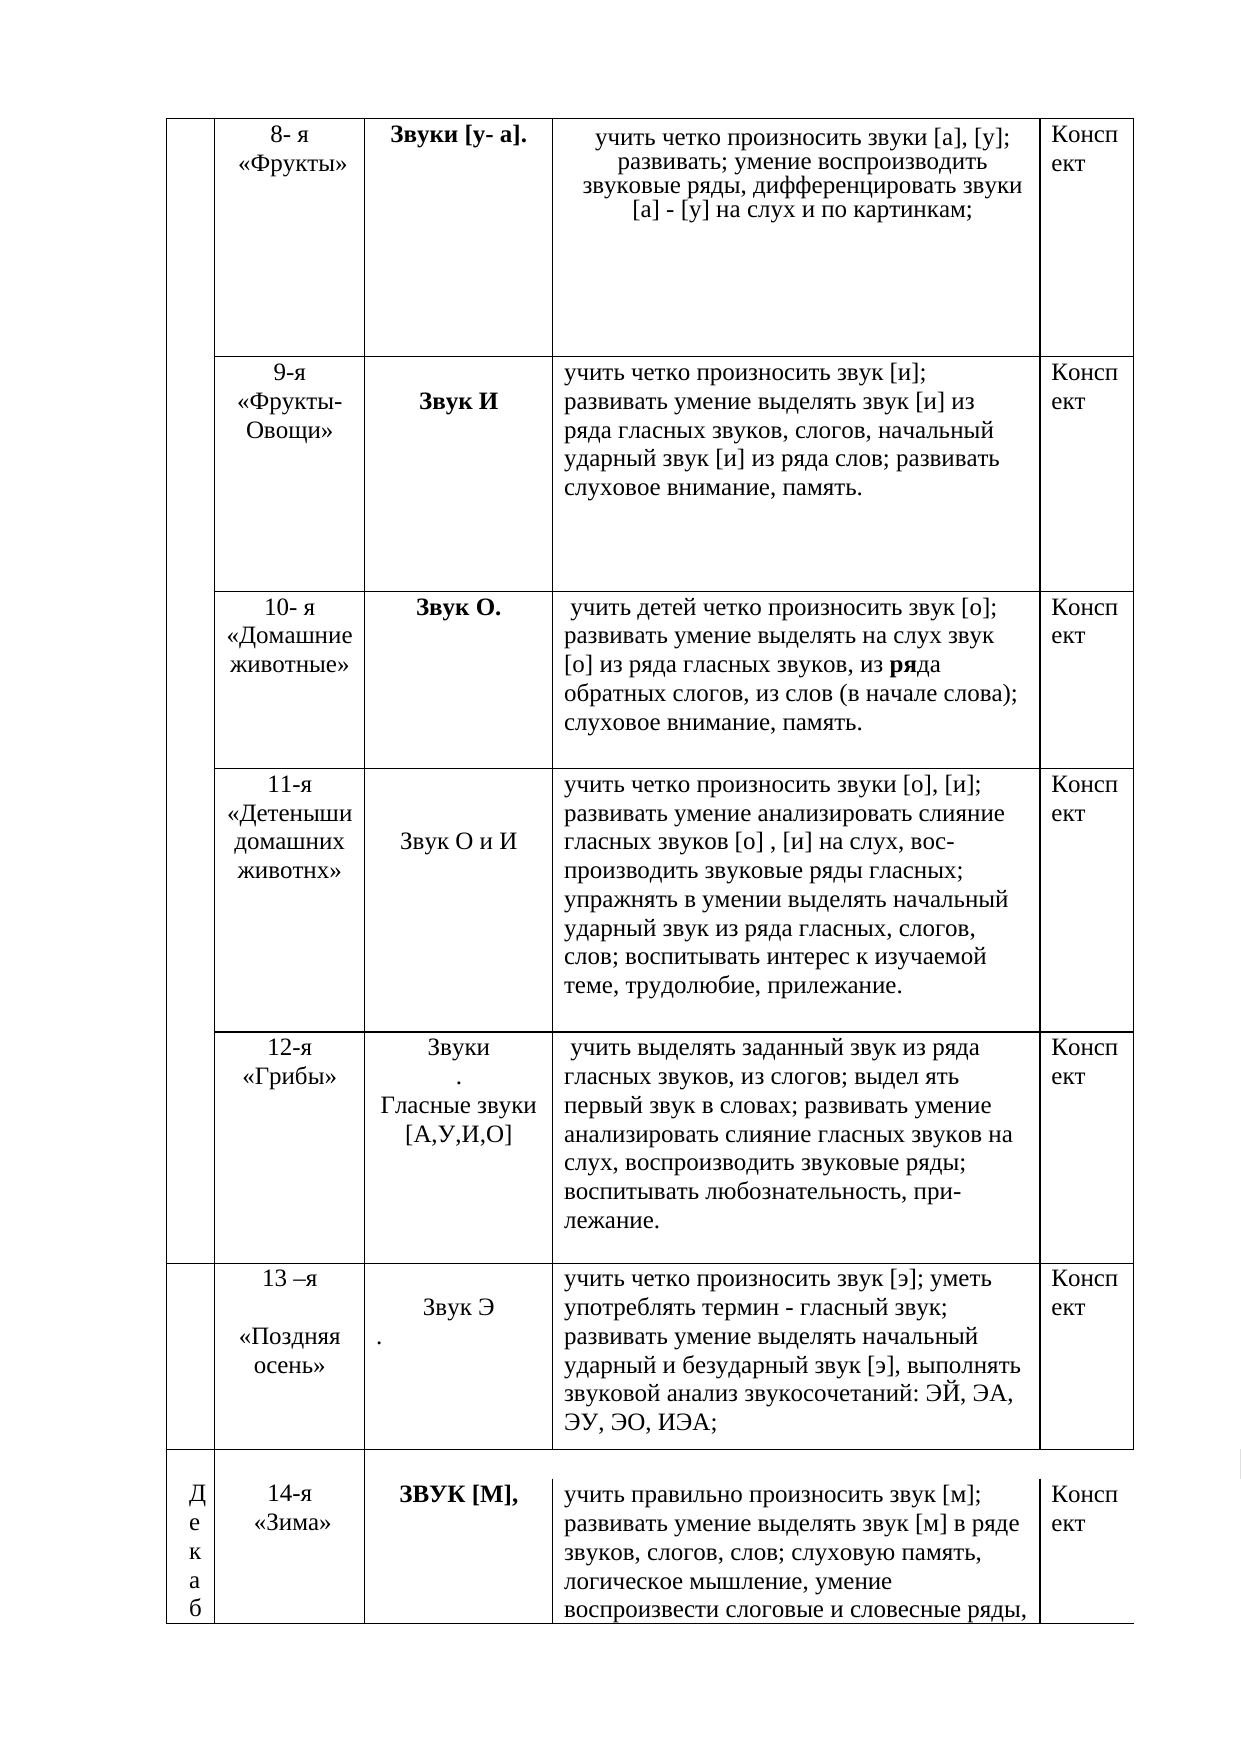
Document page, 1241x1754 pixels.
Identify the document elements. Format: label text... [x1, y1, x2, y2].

table_cell Звук О. [365, 592, 552, 768]
table_cell Конспект [1041, 1479, 1134, 1623]
table_cell 13 –я «Поздняя осень» [215, 1264, 364, 1449]
table_cell 14-я «Зима» [215, 1450, 364, 1623]
table_cell Звук Э . [365, 1264, 552, 1449]
table_cell учить выделять заданный звук из ряда гласных звуков, из слогов; выдел ять первый звук в словах; развивать умение анализировать слияние гласных звуков на слух, воспроизводить звуковые ряды; воспитывать любознательность, прилежание. [553, 1033, 1039, 1262]
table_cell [553, 1479, 1039, 1623]
table_cell Конспект [1041, 1264, 1133, 1449]
table_cell Конспект [1041, 1033, 1133, 1262]
table_cell 12-я «Грибы» [215, 1033, 364, 1262]
table_cell Звук И [365, 357, 552, 591]
table_cell [167, 1264, 214, 1449]
table_cell 8- я «Фрукты» [215, 119, 364, 356]
table_cell Конспект [1041, 357, 1133, 591]
table_cell Декабрь [167, 1450, 214, 1623]
table_cell 11-я «Детеныши домашних животнх» [215, 769, 364, 1031]
table_cell [365, 1449, 1240, 1478]
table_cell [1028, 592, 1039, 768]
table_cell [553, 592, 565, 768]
table_cell учить четко произносить звуки [а], [у]; развивать; умение воспроизводить звуковые ряды, дифференцировать звуки [а] - [у] на слух и по картинкам; [553, 119, 1039, 356]
table_cell ЗВУК [М], [365, 1479, 552, 1623]
table_cell Конспект [1041, 592, 1133, 768]
table_cell Звуки . Гласные звуки [А,У,И,О] [365, 1033, 552, 1262]
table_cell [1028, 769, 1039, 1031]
table_cell учить четко произносить звук [э]; уметь употреблять термин - гласный звук; развивать умение выделять начальный ударный и безударный звук [э], выполнять звуковой анализ звукосочетаний: ЭЙ, ЭА, ЭУ, ЭО, ИЭА; [553, 1264, 1039, 1449]
table_cell учить четко произносить звук [и]; развивать умение выделять звук [и] из ряда гласных звуков, слогов, начальный ударный звук [и] из ряда слов; развивать слуховое внимание, память. [553, 357, 1039, 591]
table_cell Звуки [у- а]. [365, 119, 552, 356]
table_cell 9-я «Фрукты-Овощи» [215, 357, 364, 591]
table_cell 10- я «Домашние животные» [215, 592, 364, 768]
table_cell Звук О и И [365, 769, 552, 1031]
table_cell Конспект [1041, 119, 1133, 356]
table_cell Конспект [1041, 769, 1133, 1031]
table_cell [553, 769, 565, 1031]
